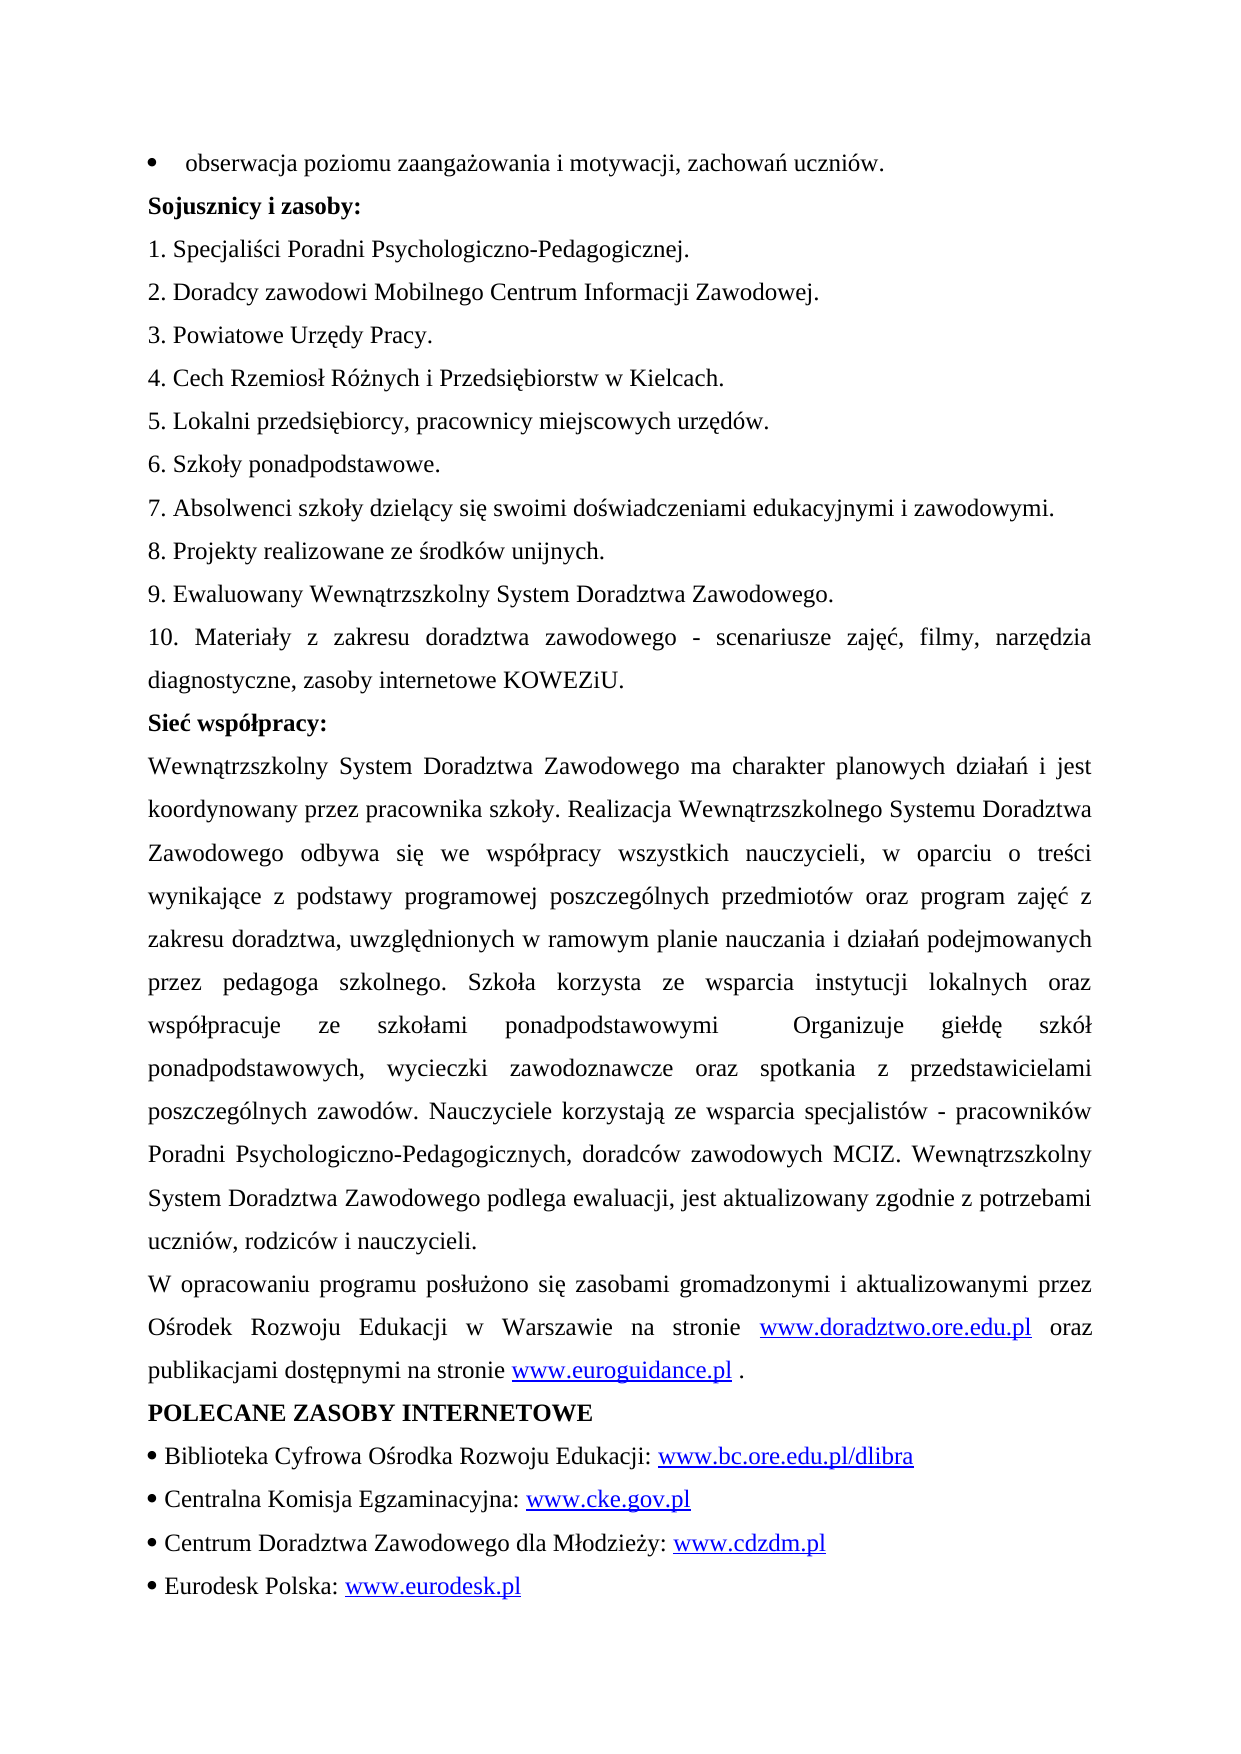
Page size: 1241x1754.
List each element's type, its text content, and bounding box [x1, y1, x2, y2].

text 2. Doradcy zawodowi Mobilnego Centrum Informacji Zawodowej. [148, 277, 1093, 306]
text 6. Szkoły ponadpodstawowe. [148, 449, 1093, 478]
text W opracowaniu programu posłużono się zasobami gromadzonymi i aktualizowanymi przez Ośrodek Rozwoju Edukacji w Warszawie na stronie www.doradztwo.ore.edu.pl oraz publikacjami dostępnymi na stronie www.euroguidance.pl . [148, 1269, 1093, 1384]
text Sieć współpracy: [148, 708, 1093, 737]
text Sojusznicy i zasoby: [148, 191, 1093, 219]
text 10. Materiały z zakresu doradztwa zawodowego - scenariusze zajęć, filmy, narzędzia diagnostyczne, zasoby internetowe KOWEZiU. [148, 622, 1093, 694]
text POLECANE ZASOBY INTERNETOWE [148, 1398, 1093, 1427]
text Centrum Doradztwa Zawodowego dla Młodzieży: www.cdzdm.pl [148, 1528, 1093, 1556]
text Biblioteka Cyfrowa Ośrodka Rozwoju Edukacji: www.bc.ore.edu.pl/dlibra [148, 1441, 1093, 1470]
text 1. Specjaliści Poradni Psychologiczno-Pedagogicznej. [148, 234, 1093, 263]
text 4. Cech Rzemiosł Różnych i Przedsiębiorstw w Kielcach. [148, 363, 1093, 392]
text 7. Absolwenci szkoły dzielący się swoimi doświadczeniami edukacyjnymi i zawodowymi. [148, 493, 1093, 521]
text Wewnątrzszkolny System Doradztwa Zawodowego ma charakter planowych działań i jest koordynowany przez pracownika szkoły. Realizacja Wewnątrzszkolnego Systemu Doradztwa Zawodowego odbywa się we współpracy wszystkich nauczycieli, w oparciu o treści wynikające z podstawy programowej poszczególnych przedmiotów oraz program zajęć z zakresu doradztwa, uwzględnionych w ramowym planie nauczania i działań podejmowanych przez pedagoga szkolnego. Szkoła korzysta ze wsparcia instytucji lokalnych oraz współpracuje ze szkołami ponadpodstawowymi Organizuje giełdę szkół ponadpodstawowych, wycieczki zawodoznawcze oraz spotkania z przedstawicielami poszczególnych zawodów. Nauczyciele korzystają ze wsparcia specjalistów - pracowników Poradni Psychologiczno-Pedagogicznych, doradców zawodowych MCIZ. Wewnątrzszkolny System Doradztwa Zawodowego podlega ewaluacji, jest aktualizowany zgodnie z potrzebami uczniów, rodziców i nauczycieli. [148, 751, 1093, 1254]
text 3. Powiatowe Urzędy Pracy. [148, 320, 1093, 349]
text 8. Projekty realizowane ze środków unijnych. [148, 536, 1093, 564]
list obserwacja poziomu zaangażowania i motywacji, zachowań uczniów. [148, 148, 1093, 176]
text 5. Lokalni przedsiębiorcy, pracownicy miejscowych urzędów. [148, 406, 1093, 435]
text 9. Ewaluowany Wewnątrzszkolny System Doradztwa Zawodowego. [148, 579, 1093, 608]
text Eurodesk Polska: www.eurodesk.pl [148, 1571, 1093, 1599]
text Centralna Komisja Egzaminacyjna: www.cke.gov.pl [148, 1484, 1093, 1513]
